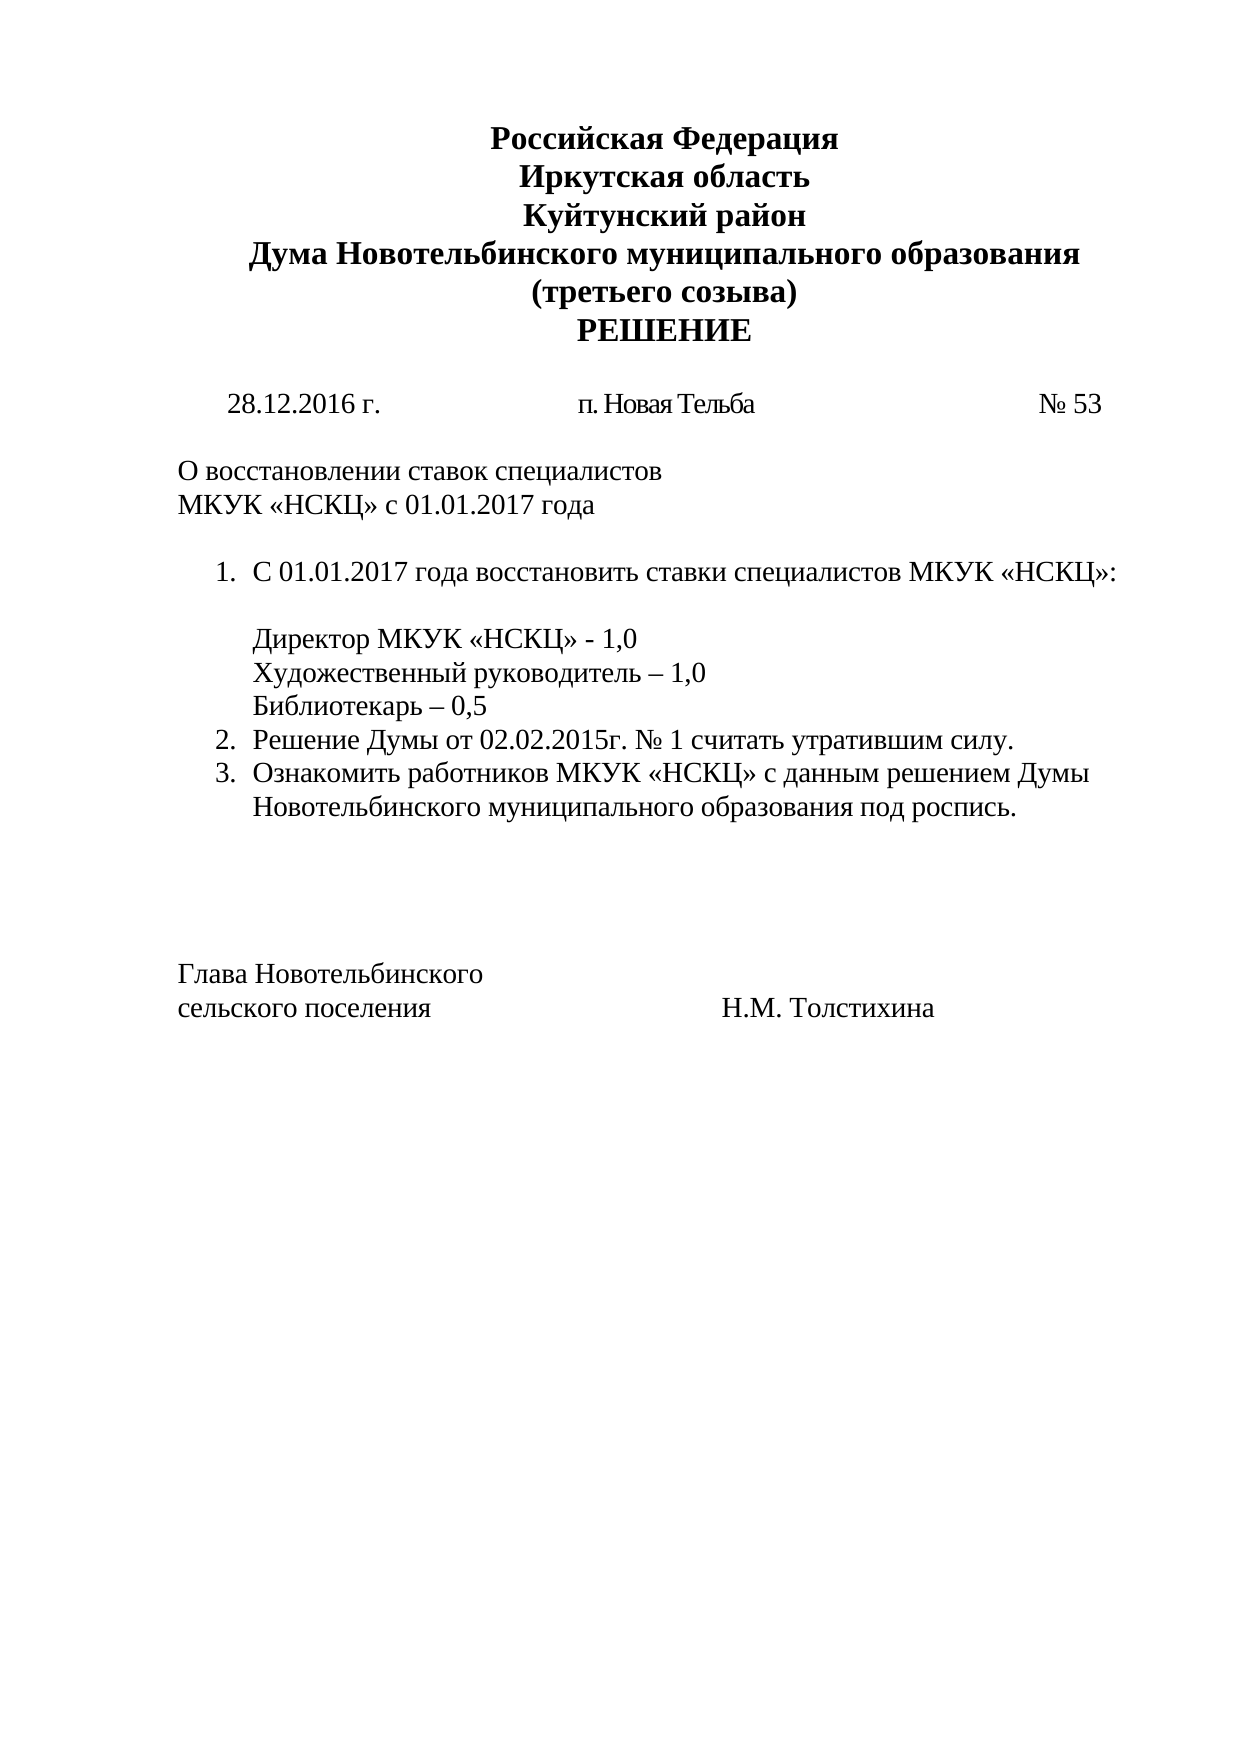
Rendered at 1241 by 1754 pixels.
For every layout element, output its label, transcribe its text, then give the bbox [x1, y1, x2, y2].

text Глава Новотельбинского [177, 957, 1152, 990]
list Решение Думы от 02.02.2015г. № 1 считать утратившим силу. [215, 722, 1152, 755]
text О восстановлении ставок специалистов [177, 453, 1152, 487]
text Российская Федерация [177, 118, 1152, 156]
text 28.12.2016 г. п. Новая Тельба № 53 [177, 386, 1152, 420]
text РЕШЕНИЕ [177, 310, 1152, 348]
list С 01.01.2017 года восстановить ставки специалистов МКУК «НСКЦ»: [215, 554, 1152, 588]
text Дума Новотельбинского муниципального образования [177, 233, 1152, 271]
text Директор МКУК «НСКЦ» - 1,0 [252, 621, 1152, 655]
text Библиотекарь – 0,5 [252, 688, 1152, 722]
text Куйтунский район [177, 195, 1152, 233]
text МКУК «НСКЦ» с 01.01.2017 года [177, 487, 1152, 521]
text Иркутская область [177, 156, 1152, 195]
text сельского поселения Н.М. Толстихина [177, 990, 1152, 1024]
list Ознакомить работников МКУК «НСКЦ» с данным решением Думы Новотельбинского муниципального образования под роспись. [215, 755, 1152, 822]
text (третьего созыва) [177, 271, 1152, 310]
text Художественный руководитель – 1,0 [252, 655, 1152, 688]
